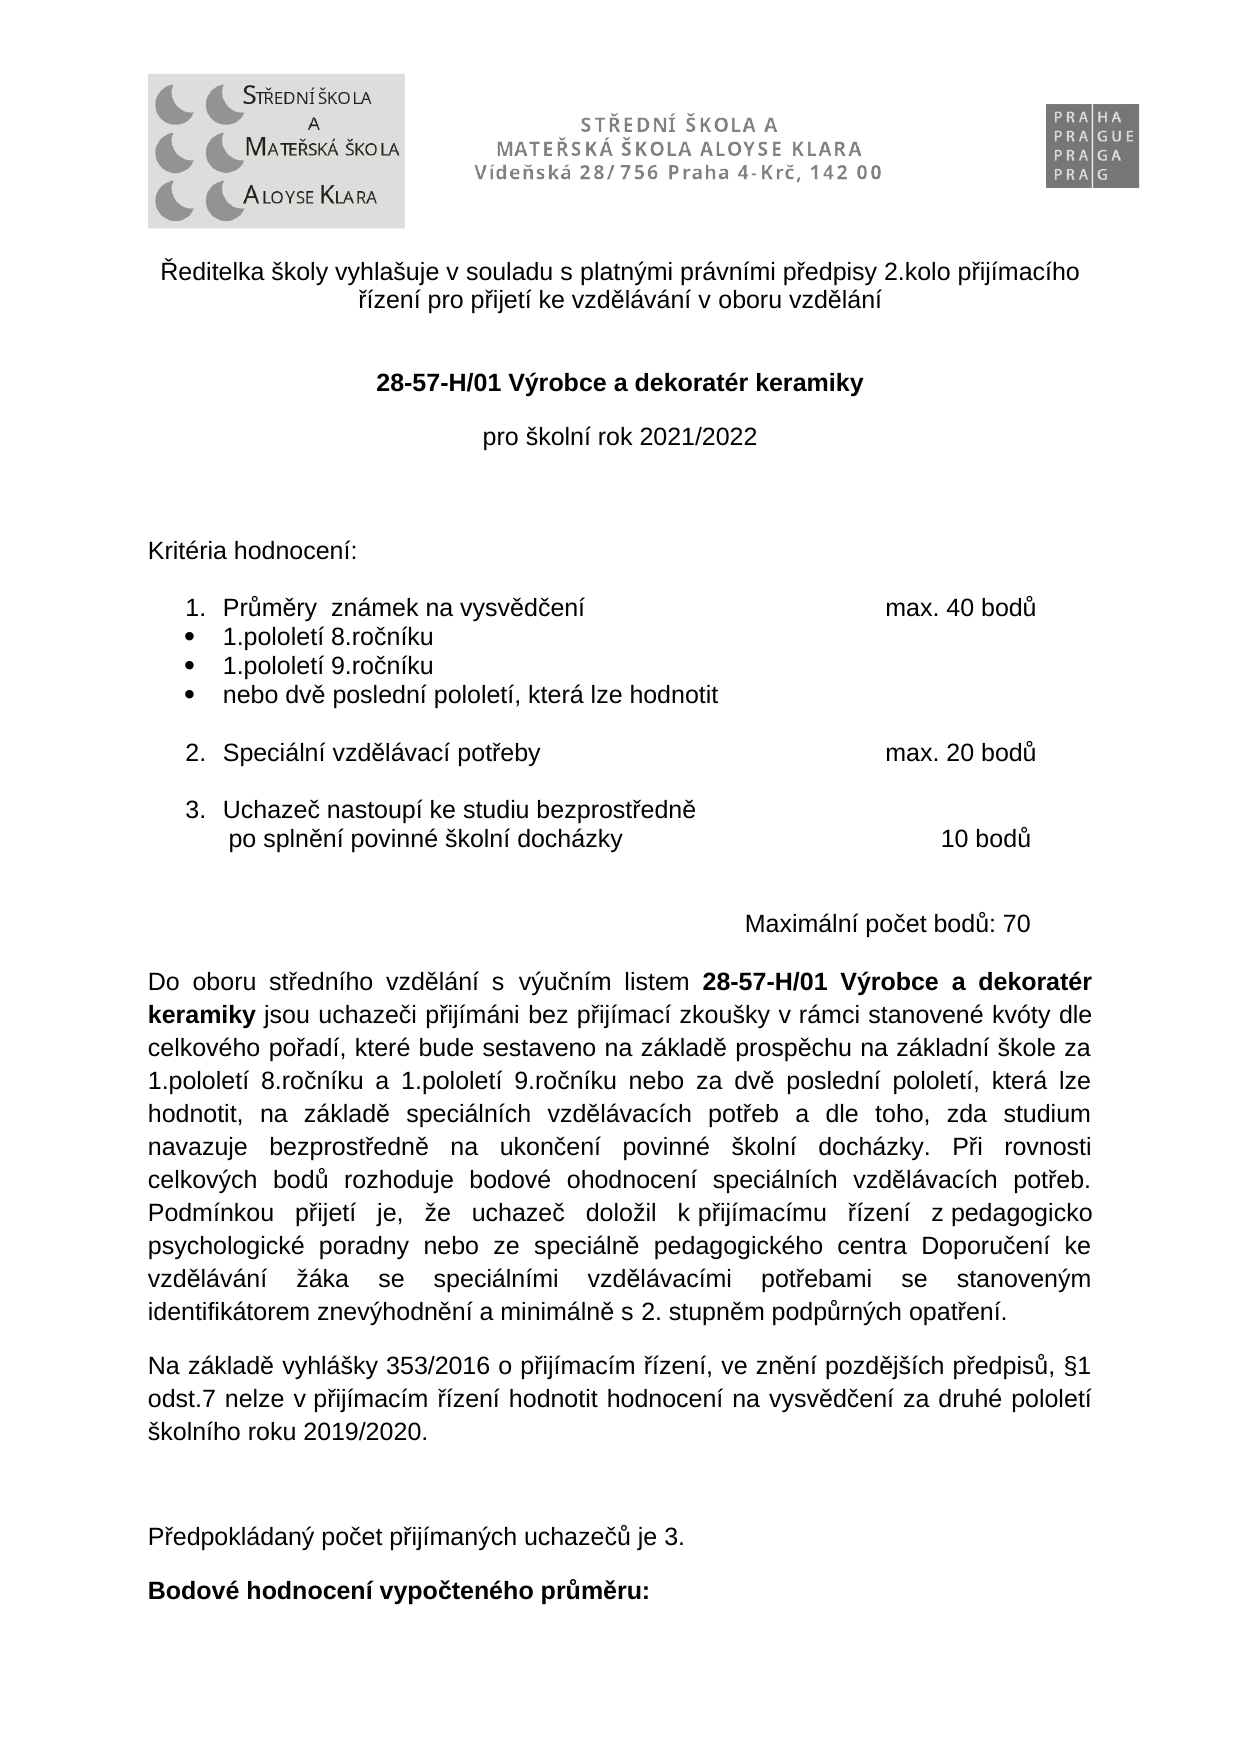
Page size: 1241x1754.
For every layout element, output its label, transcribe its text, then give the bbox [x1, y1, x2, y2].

list nebo dvě poslední pololetí, která lze hodnotit [185, 680, 1093, 709]
list 1.pololetí 8.ročníku [185, 622, 1093, 651]
text Ředitelka školy vyhlašuje v souladu s platnými právními předpisy 2.kolo přijímacího řízení pro přijetí ke vzdělávání v oboru vzdělání [148, 256, 1093, 314]
text Maximální počet bodů: 70 [664, 909, 1093, 938]
text pro školní rok 2021/2022 [148, 422, 1093, 450]
text Bodové hodnocení vypočteného průměru: [148, 1576, 1093, 1604]
text Předpokládaný počet přijímaných uchazečů je 3. [148, 1522, 1093, 1551]
list Speciální vzdělávací potřeby max. 20 bodů [185, 737, 1093, 766]
text Kritéria hodnocení: [148, 536, 1093, 565]
text po splnění povinné školní docházky 10 bodů [148, 824, 1093, 852]
list 1.pololetí 9.ročníku [185, 651, 1093, 680]
text 28-57-H/01 Výrobce a dekoratér keramiky [148, 368, 1093, 397]
list Průměry známek na vysvědčení max. 40 bodů [185, 593, 1093, 622]
text Do oboru středního vzdělání s výučním listem 28-57-H/01 Výrobce a dekoratér keramiky jsou uchazeči přijímáni bez přijímací zkoušky v rámci stanovené kvóty dle celkového pořadí, které bude sestaveno na základě prospěchu na základní škole za 1.pololetí 8.ročníku a 1.pololetí 9.ročníku nebo za dvě poslední pololetí, která lze hodnotit, na základě speciálních vzdělávacích potřeb a dle toho, zda studium navazuje bezprostředně na ukončení povinné školní docházky. Při rovnosti celkových bodů rozhoduje bodové ohodnocení speciálních vzdělávacích potřeb. Podmínkou přijetí je, že uchazeč doložil k přijímacímu řízení z pedagogicko psychologické poradny nebo ze speciálně pedagogického centra Doporučení ke vzdělávání žáka se speciálními vzdělávacími potřebami se stanoveným identifikátorem znevýhodnění a minimálně s 2. stupněm podpůrných opatření. [148, 967, 1093, 1326]
list Uchazeč nastoupí ke studiu bezprostředně [185, 795, 1093, 824]
text Na základě vyhlášky 353/2016 o přijímacím řízení, ve znění pozdějších předpisů, §1 odst.7 nelze v přijímacím řízení hodnotit hodnocení na vysvědčení za druhé pololetí školního roku 2019/2020. [148, 1351, 1093, 1446]
